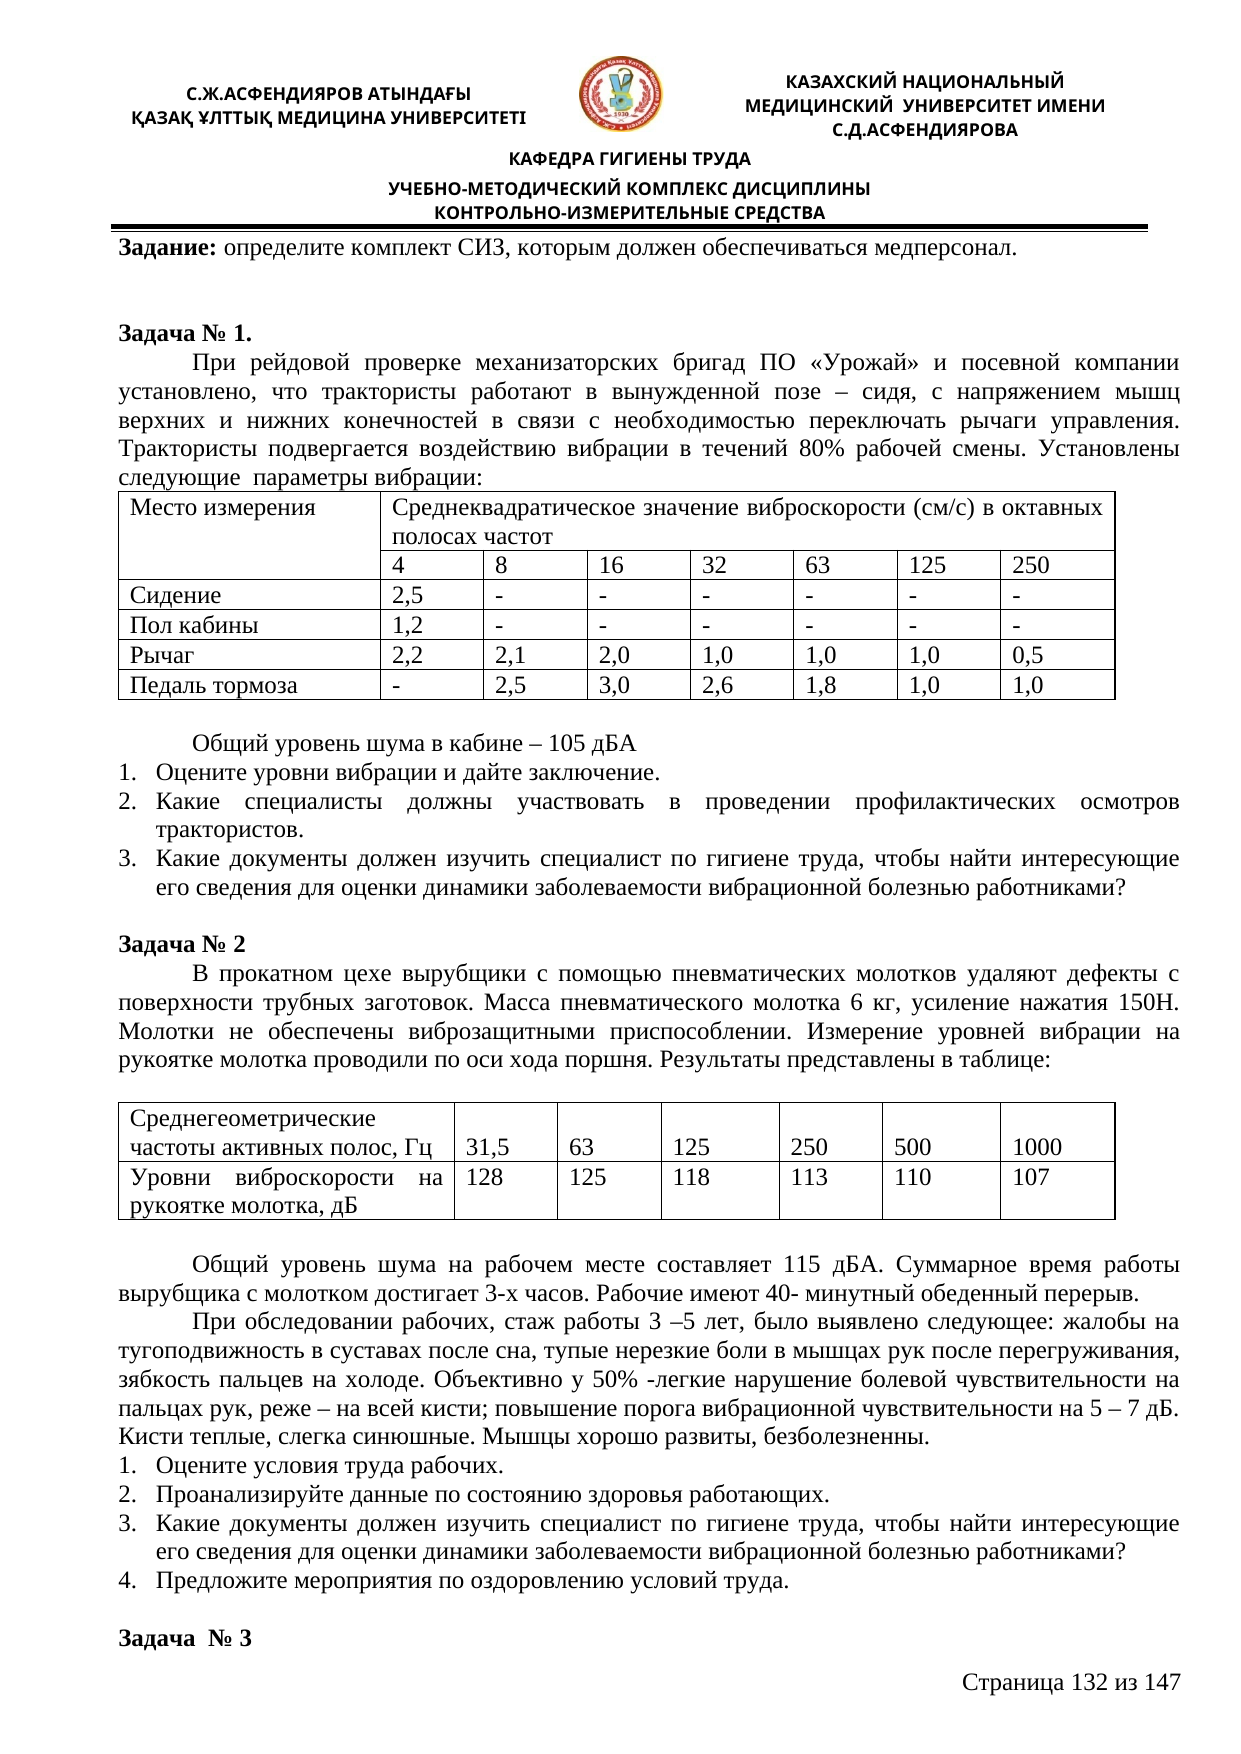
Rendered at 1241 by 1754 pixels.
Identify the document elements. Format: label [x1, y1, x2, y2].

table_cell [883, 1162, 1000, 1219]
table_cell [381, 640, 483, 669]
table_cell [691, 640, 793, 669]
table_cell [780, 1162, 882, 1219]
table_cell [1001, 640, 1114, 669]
picture [579, 56, 664, 131]
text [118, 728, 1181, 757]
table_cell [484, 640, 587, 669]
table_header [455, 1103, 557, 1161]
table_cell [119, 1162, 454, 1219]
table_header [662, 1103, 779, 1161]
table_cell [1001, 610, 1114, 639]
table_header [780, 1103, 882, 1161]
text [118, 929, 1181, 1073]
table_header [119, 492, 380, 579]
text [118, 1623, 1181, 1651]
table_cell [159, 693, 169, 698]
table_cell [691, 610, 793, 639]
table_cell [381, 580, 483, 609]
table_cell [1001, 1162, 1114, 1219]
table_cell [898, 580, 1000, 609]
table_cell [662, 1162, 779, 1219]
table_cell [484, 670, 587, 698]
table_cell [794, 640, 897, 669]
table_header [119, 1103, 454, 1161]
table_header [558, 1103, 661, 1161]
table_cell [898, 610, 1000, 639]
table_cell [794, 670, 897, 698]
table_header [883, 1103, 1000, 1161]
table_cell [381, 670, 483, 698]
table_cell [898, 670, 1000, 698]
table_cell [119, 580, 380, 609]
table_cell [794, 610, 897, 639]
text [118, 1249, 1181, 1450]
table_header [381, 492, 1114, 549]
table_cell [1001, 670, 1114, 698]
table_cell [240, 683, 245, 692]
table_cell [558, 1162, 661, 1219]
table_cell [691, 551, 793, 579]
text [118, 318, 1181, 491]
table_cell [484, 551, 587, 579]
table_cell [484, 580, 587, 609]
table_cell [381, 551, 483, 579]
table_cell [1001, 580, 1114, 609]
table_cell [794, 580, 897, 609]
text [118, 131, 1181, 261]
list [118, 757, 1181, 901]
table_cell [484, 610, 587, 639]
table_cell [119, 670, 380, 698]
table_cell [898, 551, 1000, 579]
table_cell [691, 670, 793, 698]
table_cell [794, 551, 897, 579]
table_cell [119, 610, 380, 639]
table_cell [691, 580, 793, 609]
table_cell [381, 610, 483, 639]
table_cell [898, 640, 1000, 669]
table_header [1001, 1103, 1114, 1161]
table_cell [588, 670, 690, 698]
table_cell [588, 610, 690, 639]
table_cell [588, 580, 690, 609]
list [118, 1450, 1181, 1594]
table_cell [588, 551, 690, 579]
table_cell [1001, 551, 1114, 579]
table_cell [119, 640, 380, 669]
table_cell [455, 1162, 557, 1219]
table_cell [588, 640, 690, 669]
